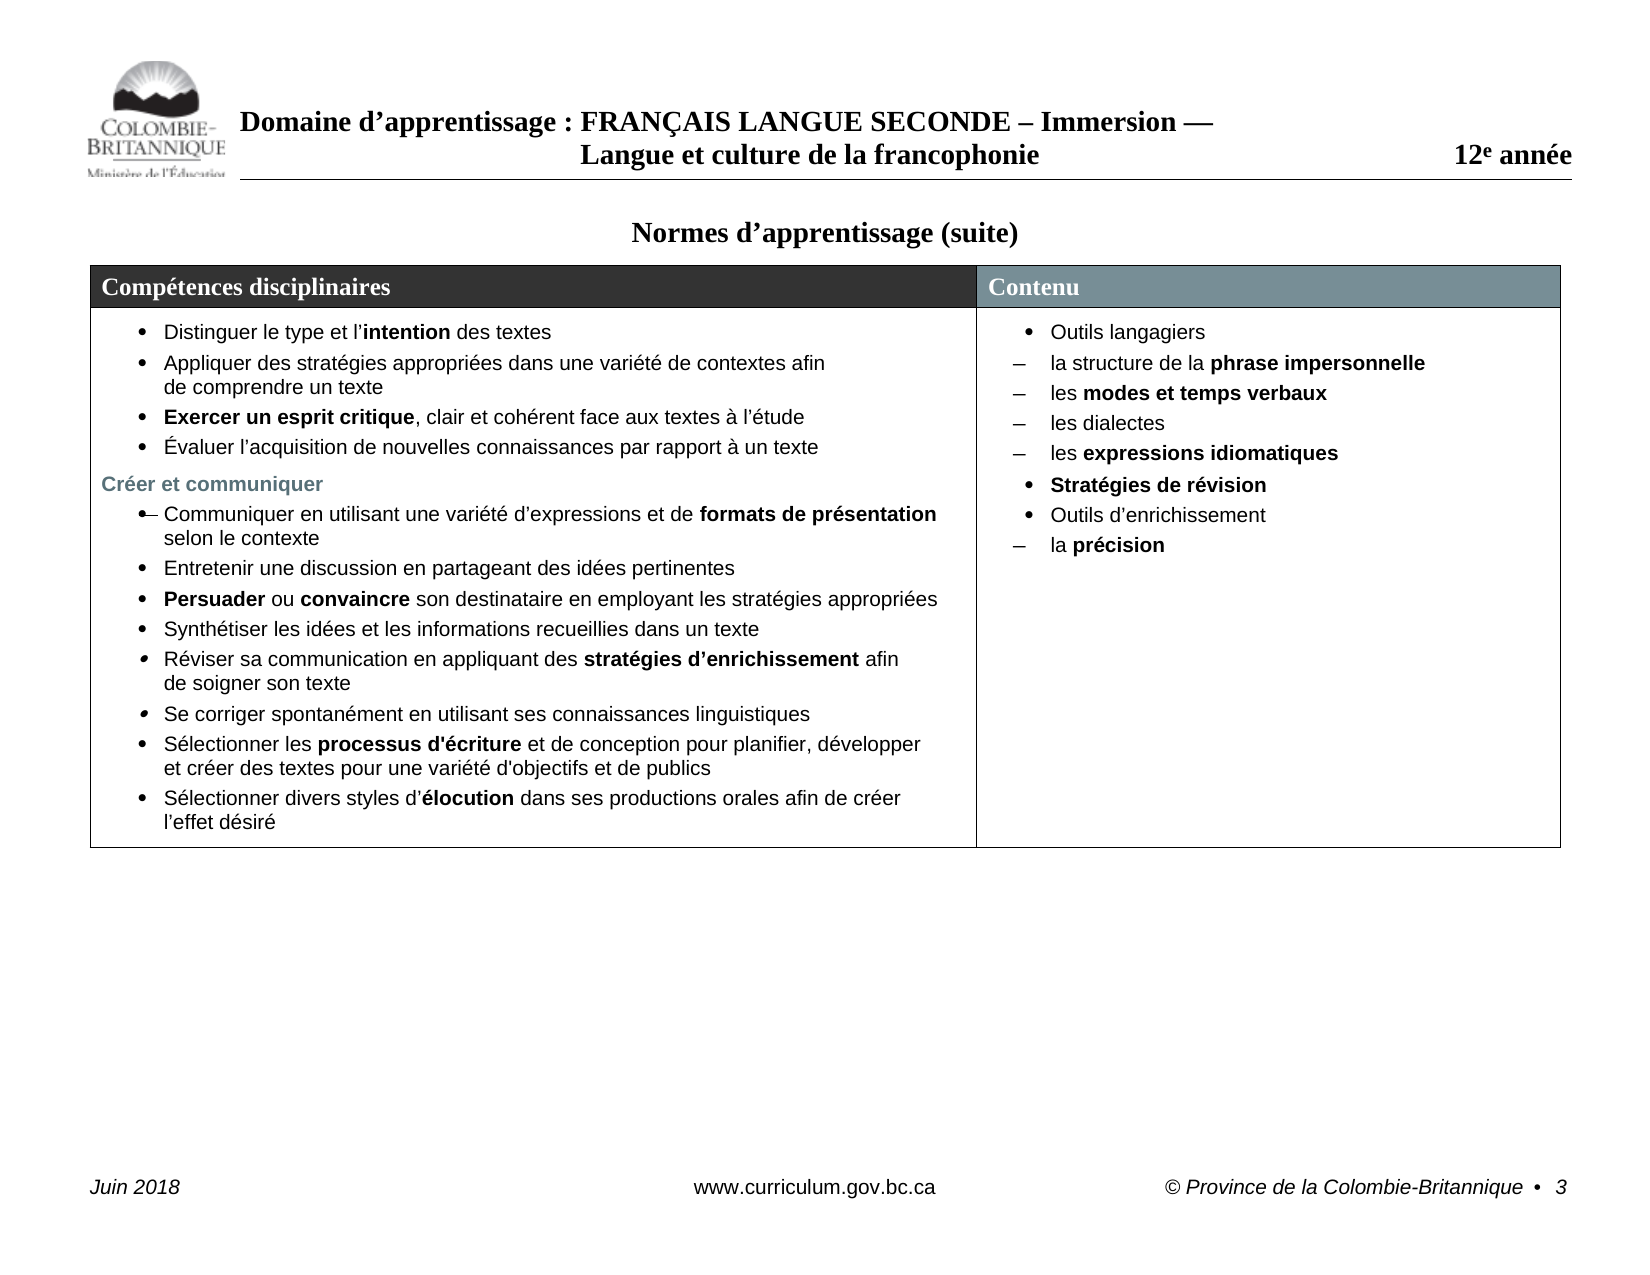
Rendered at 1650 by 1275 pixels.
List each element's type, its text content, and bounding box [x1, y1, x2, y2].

table_header Compétences disciplinaires [91, 266, 976, 307]
text Normes d’apprentissage (suite) [89, 215, 1560, 249]
table_cell Outils langagiers la structure de la phrase impersonnelle les modes et temps verbaux les dialectes les expressions idiomatiques Stratégies de révision Outils d’enrichissement la précision [977, 308, 1560, 846]
table_cell Distinguer le type et l’intention des textes Appliquer des stratégies appropriées dans une variété de contextes afin de comprendre un texte Exercer un esprit critique, clair et cohérent face aux textes à l’étude Évaluer l’acquisition de nouvelles connaissances par rapport à un texte Créer et communiquer Communiquer en utilisant une variété d’expressions et de formats de présentation selon le contexte Entretenir une discussion en partageant des idées pertinentes Persuader ou convaincre son destinataire en employant les stratégies appropriées Synthétiser les idées et les informations recueillies dans un texte Réviser sa communication en appliquant des stratégies d’enrichissement afin de soigner son texte Se corriger spontanément en utilisant ses connaissances linguistiques Sélectionner les processus d'écriture et de conception pour planifier, développer et créer des textes pour une variété d'objectifs et de publics Sélectionner divers styles d’élocution dans ses productions orales afin de créer l’effet désiré [91, 308, 976, 846]
table_header Contenu [977, 266, 1560, 307]
text Domaine d’apprentissage : FRANÇAIS LANGUE SECONDE – Immersion — Langue et culture de la francophonie 12e année [239, 104, 1572, 180]
